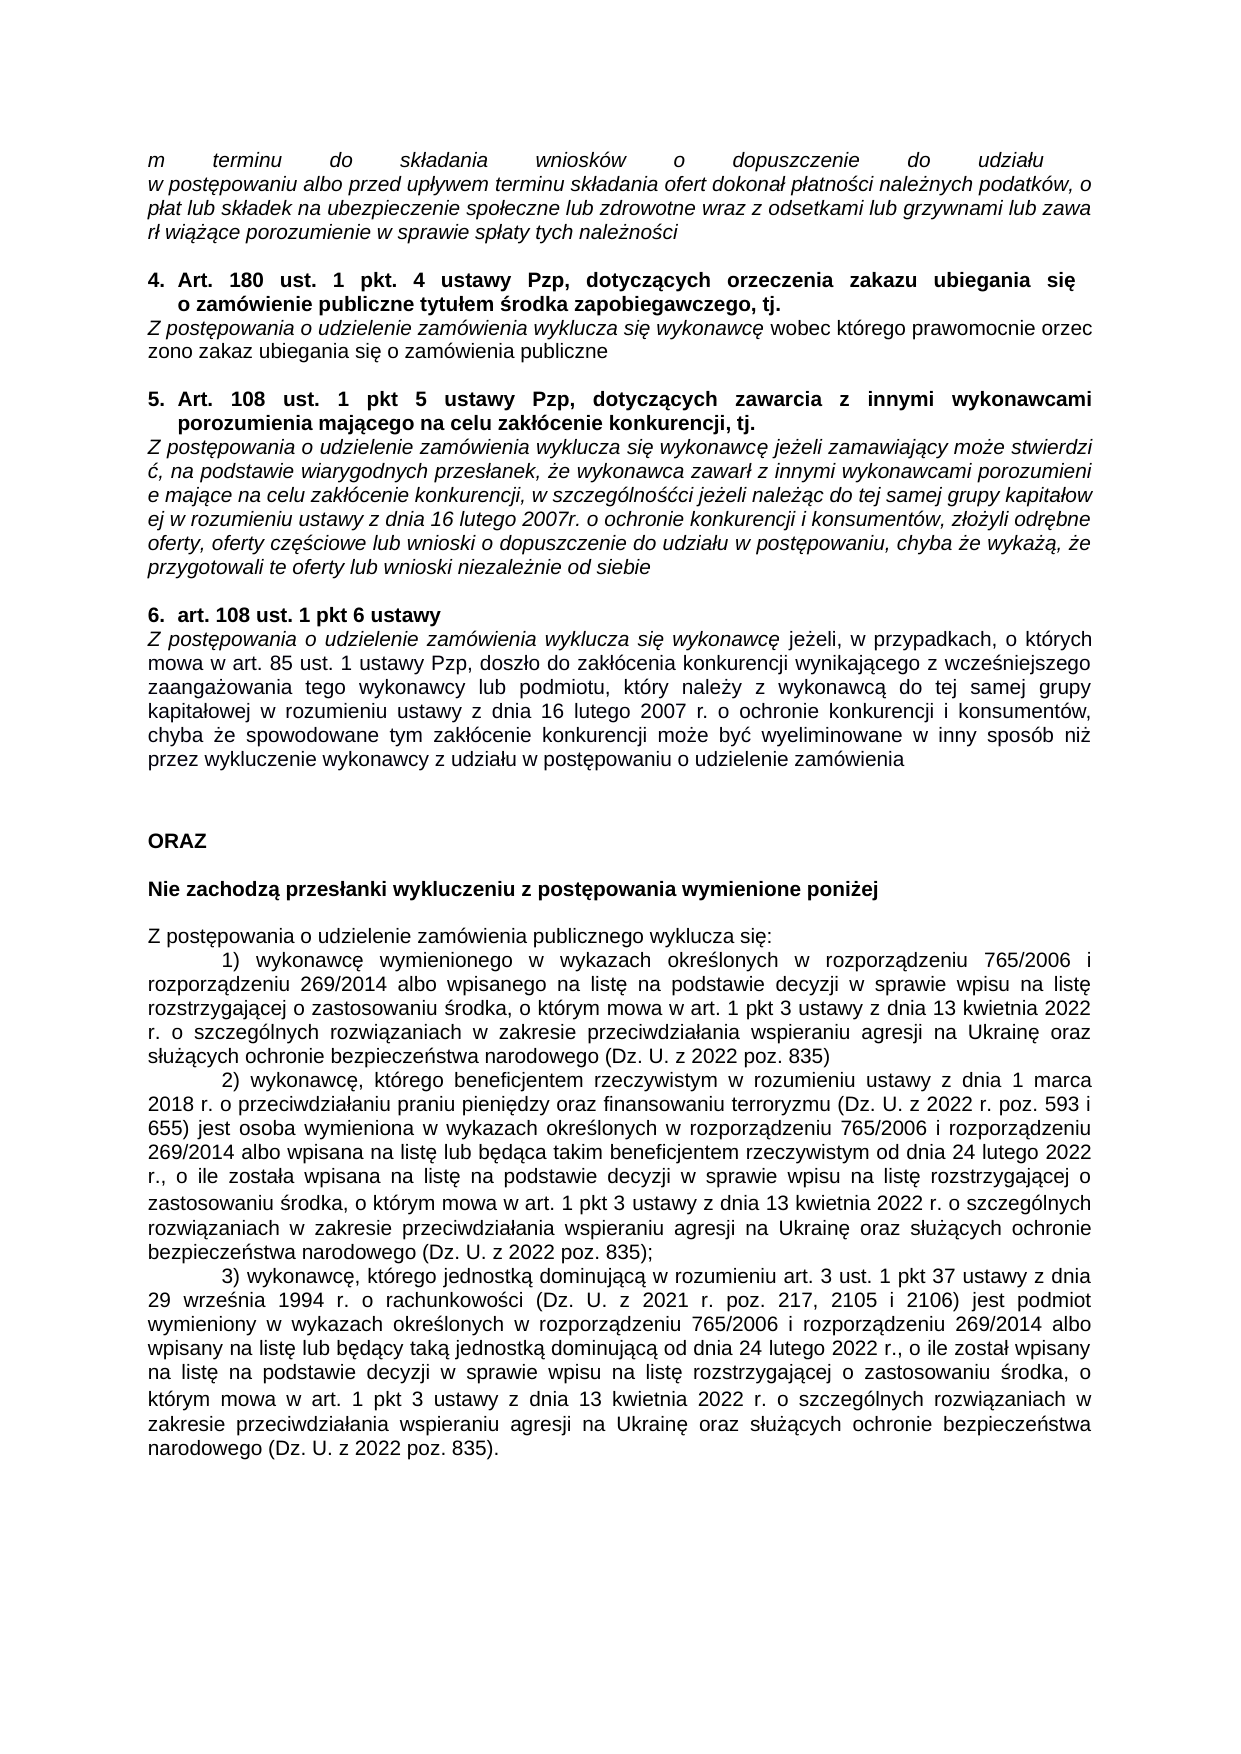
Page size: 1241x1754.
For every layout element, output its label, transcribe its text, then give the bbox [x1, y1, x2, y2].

text Nie zachodzą przesłanki wykluczeniu z postępowania wymienione poniżej [148, 876, 1093, 900]
text Z postępowania o udzielenie zamówienia publicznego wyklucza się: [148, 924, 1093, 948]
list Art. 180 ust. 1 pkt. 4 ustawy Pzp, dotyczących orzeczenia zakazu ubiegania się o zamówienie publiczne tytułem środka zapobiegawczego, tj. [148, 267, 1093, 315]
text Z postępowania o udzielenie zamówienia wyklucza się wykonawcę jeżeli zamawiający może stwierdzić, na podstawie wiarygodnych przesłanek, że wykonawca zawarł z innymi wykonawcami porozumienie mające na celu zakłócenie konkurencji, w szczególnośćci jeżeli należąc do tej samej grupy kapitałowej w rozumieniu ustawy z dnia 16 lutego 2007r. o ochronie konkurencji i konsumentów, złożyli odrębne oferty, oferty częściowe lub wnioski o dopuszczenie do udziału w postępowaniu, chyba że wykażą, że przygotowali te oferty lub wnioski niezależnie od siebie [148, 435, 1093, 579]
list Art. 108 ust. 1 pkt 5 ustawy Pzp, dotyczących zawarcia z innymi wykonawcami porozumienia mającego na celu zakłócenie konkurencji, tj. [148, 387, 1093, 435]
text Z postępowania o udzielenie zamówienia wyklucza się wykonawcę jeżeli, w przypadkach, o których mowa w art. 85 ust. 1 ustawy Pzp, doszło do zakłócenia konkurencji wynikającego z wcześniejszego zaangażowania tego wykonawcy lub podmiotu, który należy z wykonawcą do tej samej grupy kapitałowej w rozumieniu ustawy z dnia 16 lutego 2007 r. o ochronie konkurencji i konsumentów, chyba że spowodowane tym zakłócenie konkurencji może być wyeliminowane w inny sposób niż przez wykluczenie wykonawcy z udziału w postępowaniu o udzielenie zamówienia [148, 627, 1093, 771]
list art. 108 ust. 1 pkt 6 ustawy [148, 603, 1093, 627]
text ORAZ [148, 828, 1093, 852]
text Z postępowania o udzielenie zamówienia wyklucza się wykonawcę wobec którego prawomocnie orzeczono zakaz ubiegania się o zamówienia publiczne [148, 315, 1093, 363]
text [148, 148, 1093, 243]
text 3) wykonawcę, którego jednostką dominującą w rozumieniu art. 3 ust. 1 pkt 37 ustawy z dnia 29 września 1994 r. o rachunkowości (Dz. U. z 2021 r. poz. 217, 2105 i 2106) jest podmiot wymieniony w wykazach określonych w rozporządzeniu 765/2006 i rozporządzeniu 269/2014 albo wpisany na listę lub będący taką jednostką dominującą od dnia 24 lutego 2022 r., o ile został wpisany na listę na podstawie decyzji w sprawie wpisu na listę rozstrzygającej o zastosowaniu środka, o którym mowa w art. 1 pkt 3 ustawy z dnia 13 kwietnia 2022 r. o szczególnych rozwiązaniach w zakresie przeciwdziałania wspieraniu agresji na Ukrainę oraz służących ochronie bezpieczeństwa narodowego (Dz. U. z 2022 poz. 835). [148, 1264, 1093, 1459]
text 2) wykonawcę, którego beneficjentem rzeczywistym w rozumieniu ustawy z dnia 1 marca 2018 r. o przeciwdziałaniu praniu pieniędzy oraz finansowaniu terroryzmu (Dz. U. z 2022 r. poz. 593 i 655) jest osoba wymieniona w wykazach określonych w rozporządzeniu 765/2006 i rozporządzeniu 269/2014 albo wpisana na listę lub będąca takim beneficjentem rzeczywistym od dnia 24 lutego 2022 r., o ile została wpisana na listę na podstawie decyzji w sprawie wpisu na listę rozstrzygającej o zastosowaniu środka, o którym mowa w art. 1 pkt 3 ustawy z dnia 13 kwietnia 2022 r. o szczególnych rozwiązaniach w zakresie przeciwdziałania wspieraniu agresji na Ukrainę oraz służących ochronie bezpieczeństwa narodowego (Dz. U. z 2022 poz. 835); [148, 1068, 1093, 1264]
text 1) wykonawcę wymienionego w wykazach określonych w rozporządzeniu 765/2006 i rozporządzeniu 269/2014 albo wpisanego na listę na podstawie decyzji w sprawie wpisu na listę rozstrzygającej o zastosowaniu środka, o którym mowa w art. 1 pkt 3 ustawy z dnia 13 kwietnia 2022 r. o szczególnych rozwiązaniach w zakresie przeciwdziałania wspieraniu agresji na Ukrainę oraz służących ochronie bezpieczeństwa narodowego (Dz. U. z 2022 poz. 835) [148, 948, 1093, 1068]
